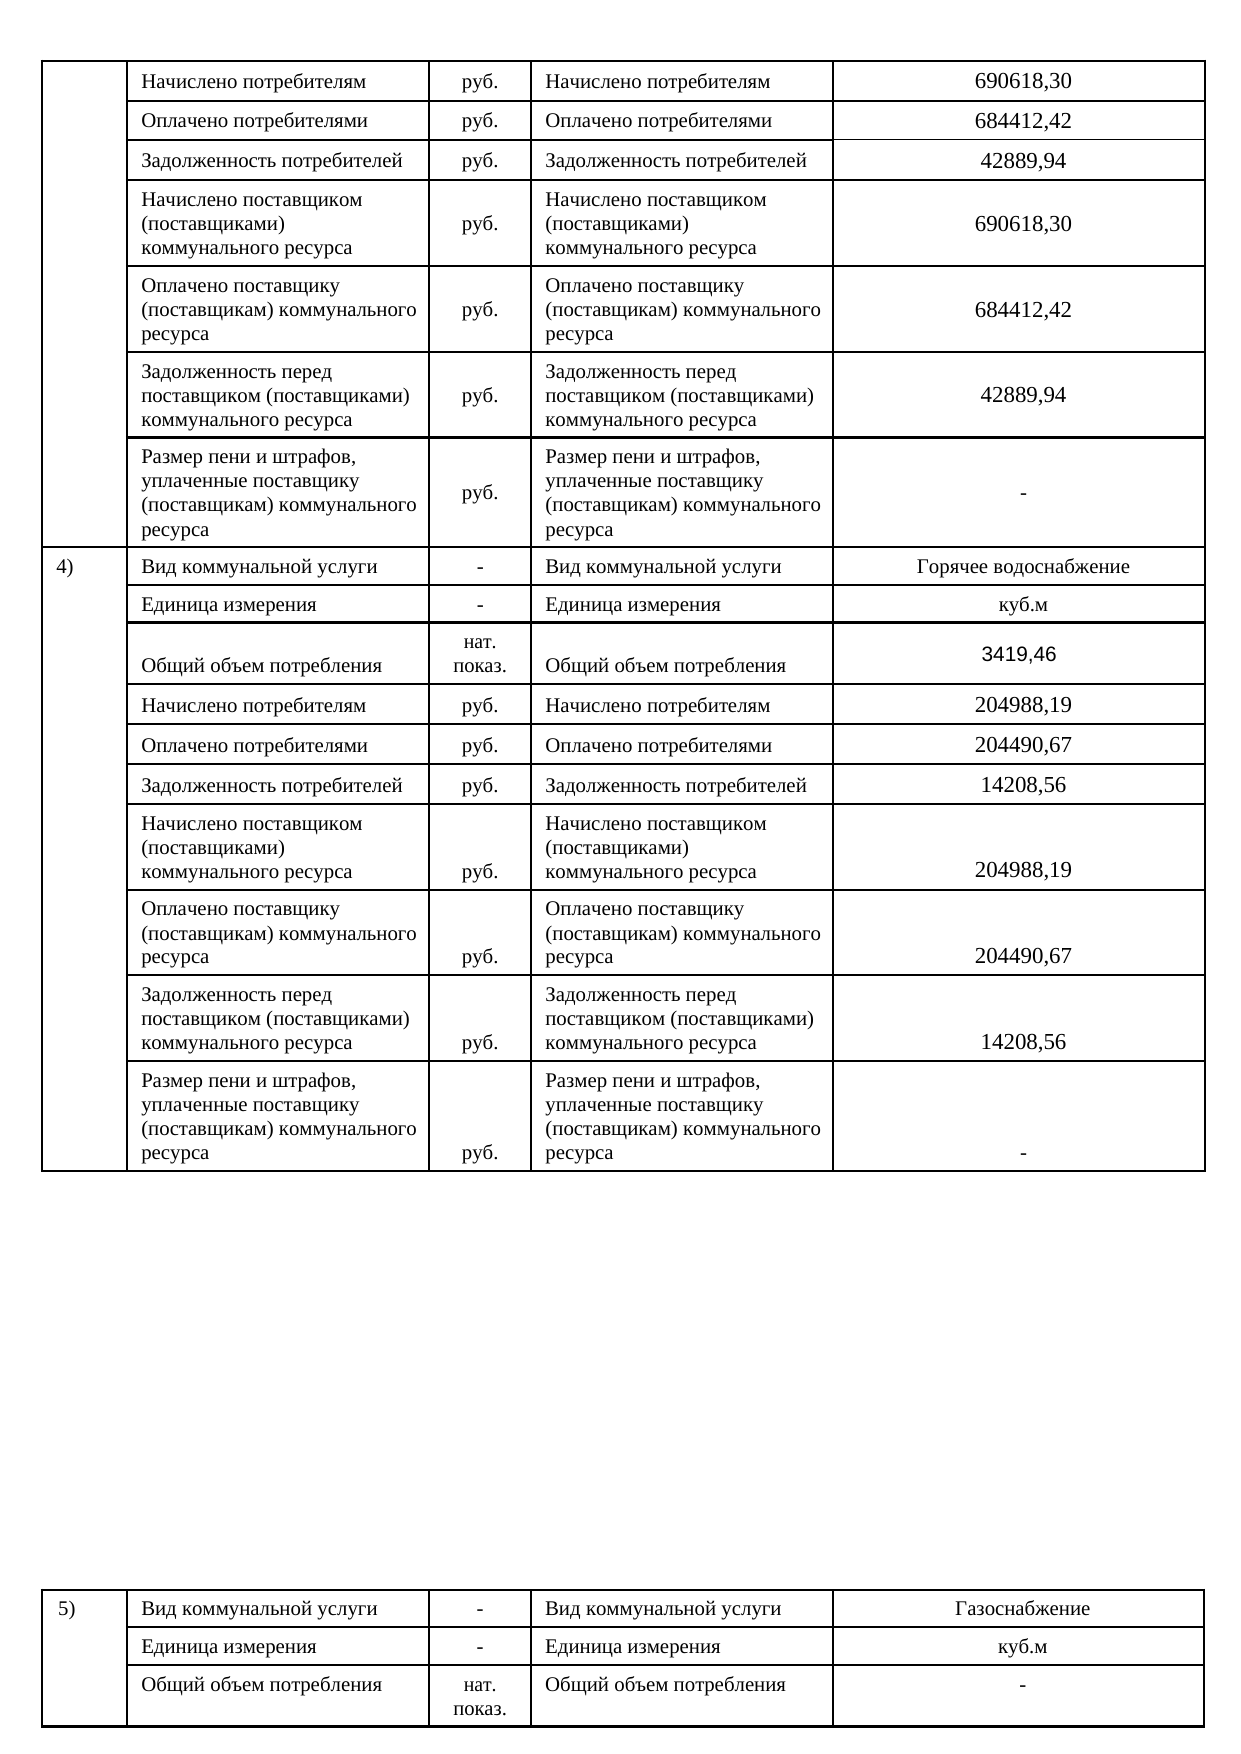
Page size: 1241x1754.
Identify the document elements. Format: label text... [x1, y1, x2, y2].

table_cell руб. [430, 685, 530, 723]
table_cell руб. [430, 353, 530, 436]
table_cell Начислено потребителям [128, 62, 428, 99]
table_cell Размер пени и штрафов, уплаченные поставщику (поставщикам) коммунального ресурса [532, 1062, 832, 1170]
table_cell Задолженность потребителей [532, 141, 832, 179]
table_cell Общий объем потребления [532, 1666, 832, 1725]
table_cell руб. [430, 102, 530, 139]
table_cell Задолженность перед поставщиком (поставщиками) коммунального ресурса [128, 353, 428, 436]
table_cell - [430, 586, 530, 621]
table_cell Задолженность перед поставщиком (поставщиками) коммунального ресурса [128, 976, 428, 1060]
table_cell Оплачено потребителями [128, 102, 428, 139]
table_header 5) [43, 1591, 126, 1725]
table_header - [430, 1591, 530, 1626]
table_cell - [834, 1062, 1204, 1170]
table_cell 684412,42 [834, 267, 1204, 351]
table_cell Единица измерения [128, 1628, 428, 1664]
table_cell Размер пени и штрафов, уплаченные поставщику (поставщикам) коммунального ресурса [128, 1062, 428, 1170]
table_cell 3419,46 [834, 624, 1204, 683]
table_cell 42889,94 [834, 353, 1204, 436]
table_cell Задолженность потребителей [128, 765, 428, 803]
table_cell Общий объем потребления [532, 624, 832, 683]
table_cell Оплачено поставщику (поставщикам) коммунального ресурса [532, 891, 832, 974]
table_cell руб. [430, 62, 530, 99]
table_cell руб. [430, 181, 530, 265]
table_cell 42889,94 [834, 140, 1204, 179]
table_cell Оплачено потребителями [532, 102, 832, 139]
table_cell Размер пени и штрафов, уплаченные поставщику (поставщикам) коммунального ресурса [128, 439, 428, 546]
table_cell Вид коммунальной услуги [128, 548, 428, 584]
table_cell Оплачено поставщику (поставщикам) коммунального ресурса [128, 267, 428, 351]
table_cell Горячее водоснабжение [834, 548, 1204, 584]
table_cell 690618,30 [834, 62, 1204, 99]
table_cell Единица измерения [532, 1628, 832, 1664]
table_header Вид коммунальной услуги [128, 1591, 428, 1626]
table_cell Начислено поставщиком (поставщиками) коммунального ресурса [532, 181, 832, 265]
table_cell руб. [430, 765, 530, 803]
table_header Газоснабжение [834, 1591, 1203, 1626]
table_cell 4) [43, 548, 126, 1170]
table_cell Задолженность перед поставщиком (поставщиками) коммунального ресурса [532, 976, 832, 1060]
table_cell руб. [430, 805, 530, 888]
table_cell 204490,67 [834, 891, 1204, 974]
table_cell Начислено поставщиком (поставщиками) коммунального ресурса [128, 181, 428, 265]
table_cell 204988,19 [834, 685, 1204, 723]
table_cell - [430, 1628, 530, 1664]
table_cell нат. показ. [430, 1666, 530, 1725]
table_cell Начислено потребителям [532, 685, 832, 723]
table_cell Оплачено поставщику (поставщикам) коммунального ресурса [532, 267, 832, 351]
table_cell Задолженность потребителей [532, 765, 832, 803]
table_cell 204490,67 [834, 725, 1204, 763]
table_cell - [430, 548, 530, 584]
table_cell Оплачено поставщику (поставщикам) коммунального ресурса [128, 891, 428, 974]
table_cell 690618,30 [834, 181, 1204, 265]
table_cell 684412,42 [834, 102, 1204, 139]
table_header Вид коммунальной услуги [532, 1591, 832, 1626]
table_cell Общий объем потребления [128, 624, 428, 683]
table_cell руб. [430, 141, 530, 179]
table_cell руб. [430, 439, 530, 546]
table_cell 14208,56 [834, 976, 1204, 1060]
table_cell куб.м [834, 1628, 1203, 1664]
table_cell Вид коммунальной услуги [532, 548, 832, 584]
table_cell Оплачено потребителями [532, 725, 832, 763]
table_cell - [834, 1666, 1203, 1725]
table_cell Общий объем потребления [128, 1666, 428, 1725]
table_cell 14208,56 [834, 765, 1204, 803]
table_cell Единица измерения [532, 586, 832, 621]
table_cell - [834, 439, 1204, 546]
table_cell Начислено поставщиком (поставщиками) коммунального ресурса [532, 805, 832, 888]
table_cell Размер пени и штрафов, уплаченные поставщику (поставщикам) коммунального ресурса [532, 439, 832, 546]
table_cell Начислено поставщиком (поставщиками) коммунального ресурса [128, 805, 428, 888]
table_cell Начислено потребителям [128, 685, 428, 723]
table_cell руб. [430, 891, 530, 974]
table_cell 204988,19 [834, 805, 1204, 888]
table_cell руб. [430, 267, 530, 351]
table_cell руб. [430, 1062, 530, 1170]
table_cell руб. [430, 725, 530, 763]
table_cell нат. показ. [430, 624, 530, 683]
table_cell куб.м [834, 586, 1204, 621]
table_cell Задолженность потребителей [128, 141, 428, 179]
table_cell Задолженность перед поставщиком (поставщиками) коммунального ресурса [532, 353, 832, 436]
table_cell Единица измерения [128, 586, 428, 621]
table_cell Оплачено потребителями [128, 725, 428, 763]
table_cell руб. [430, 976, 530, 1060]
table_cell Начислено потребителям [532, 62, 832, 99]
